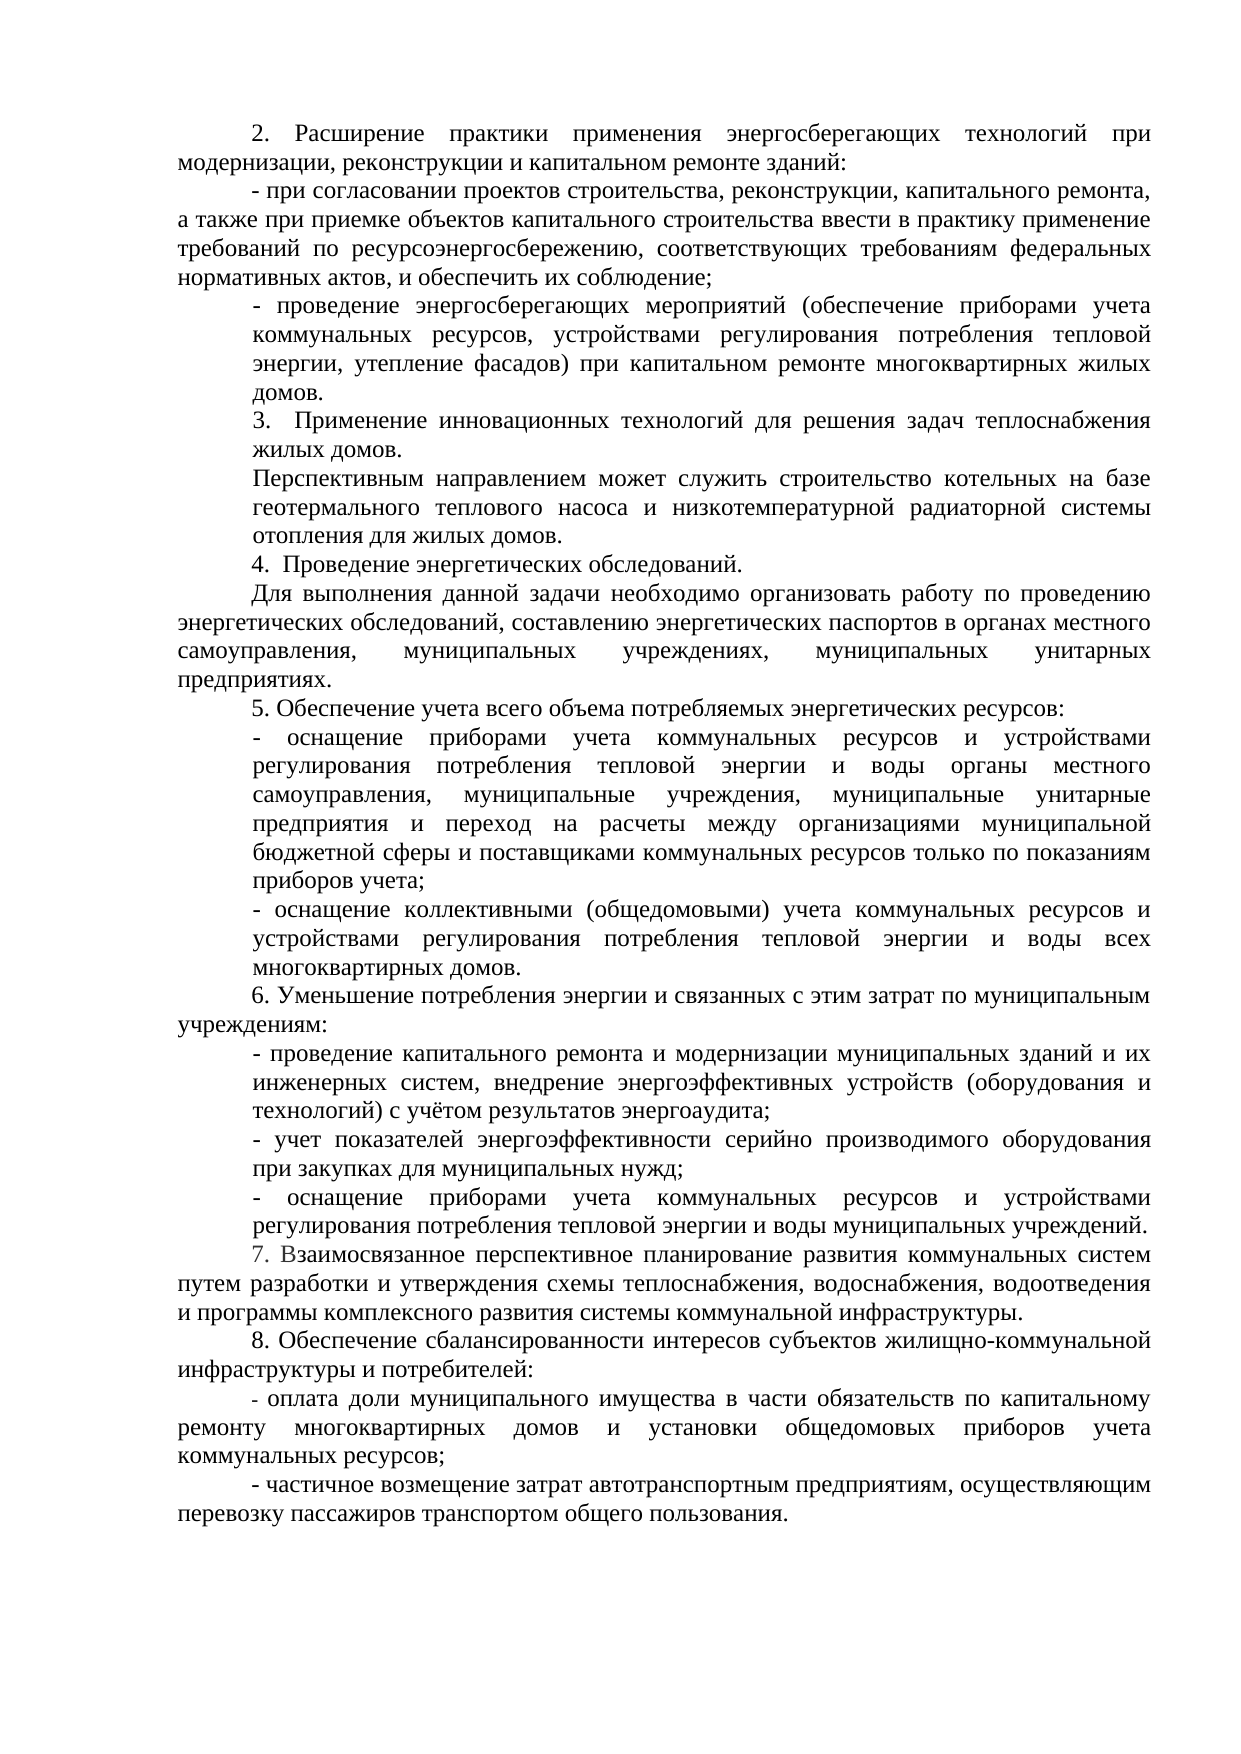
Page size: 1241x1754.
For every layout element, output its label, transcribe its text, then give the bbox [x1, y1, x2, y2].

text - проведение энергосберегающих мероприятий (обеспечение приборами учета коммунальных ресурсов, устройствами регулирования потребления тепловой энергии, утепление фасадов) при капитальном ремонте многоквартирных жилых домов. [252, 291, 1152, 406]
text - оснащение коллективными (общедомовыми) учета коммунальных ресурсов и устройствами регулирования потребления тепловой энергии и воды всех многоквартирных домов. [252, 894, 1152, 981]
text Для выполнения данной задачи необходимо организовать работу по проведению энергетических обследований, составлению энергетических паспортов в органах местного самоуправления, муниципальных учреждениях, муниципальных унитарных предприятиях. [177, 578, 1152, 693]
text 2. Расширение практики применения энергосберегающих технологий при модернизации, реконструкции и капитальном ремонте зданий: [177, 118, 1152, 176]
text 5. Обеспечение учета всего объема потребляемых энергетических ресурсов: [177, 693, 1152, 722]
subtitle 8. Обеспечение сбалансированности интересов субъектов жилищно-коммунальной инфраструктуры и потребителей: [177, 1326, 1152, 1383]
text - при согласовании проектов строительства, реконструкции, капитального ремонта, а также при приемке объектов капитального строительства ввести в практику применение требований по ресурсоэнергосбережению, соответствующих требованиям федеральных нормативных актов, и обеспечить их соблюдение; [177, 176, 1152, 291]
text 4. Проведение энергетических обследований. [177, 549, 1152, 578]
text 3. Применение инновационных технологий для решения задач теплоснабжения жилых домов. [252, 406, 1152, 463]
text 6. Уменьшение потребления энергии и связанных с этим затрат по муниципальным учреждениям: [177, 981, 1152, 1038]
text - оснащение приборами учета коммунальных ресурсов и устройствами регулирования потребления тепловой энергии и воды муниципальных учреждений. [252, 1182, 1152, 1239]
text - оплата доли муниципального имущества в части обязательств по капитальному ремонту многоквартирных домов и установки общедомовых приборов учета коммунальных ресурсов; [177, 1383, 1152, 1469]
text Перспективным направлением может служить строительство котельных на базе геотермального теплового насоса и низкотемпературной радиаторной системы отопления для жилых домов. [252, 463, 1152, 549]
text - учет показателей энергоэффективности серийно производимого оборудования при закупках для муниципальных нужд; [252, 1124, 1152, 1182]
text 7. Взаимосвязанное перспективное планирование развития коммунальных систем путем разработки и утверждения схемы теплоснабжения, водоснабжения, водоотведения и программы комплексного развития системы коммунальной инфраструктуры. [177, 1239, 1152, 1326]
text - проведение капитального ремонта и модернизации муниципальных зданий и их инженерных систем, внедрение энергоэффективных устройств (оборудования и технологий) с учётом результатов энергоаудита; [252, 1038, 1152, 1124]
subtitle - частичное возмещение затрат автотранспортным предприятиям, осуществляющим перевозку пассажиров транспортом общего пользования. [177, 1469, 1152, 1527]
text - оснащение приборами учета коммунальных ресурсов и устройствами регулирования потребления тепловой энергии и воды органы местного самоуправления, муниципальные учреждения, муниципальные унитарные предприятия и переход на расчеты между организациями муниципальной бюджетной сферы и поставщиками коммунальных ресурсов только по показаниям приборов учета; [252, 722, 1152, 894]
